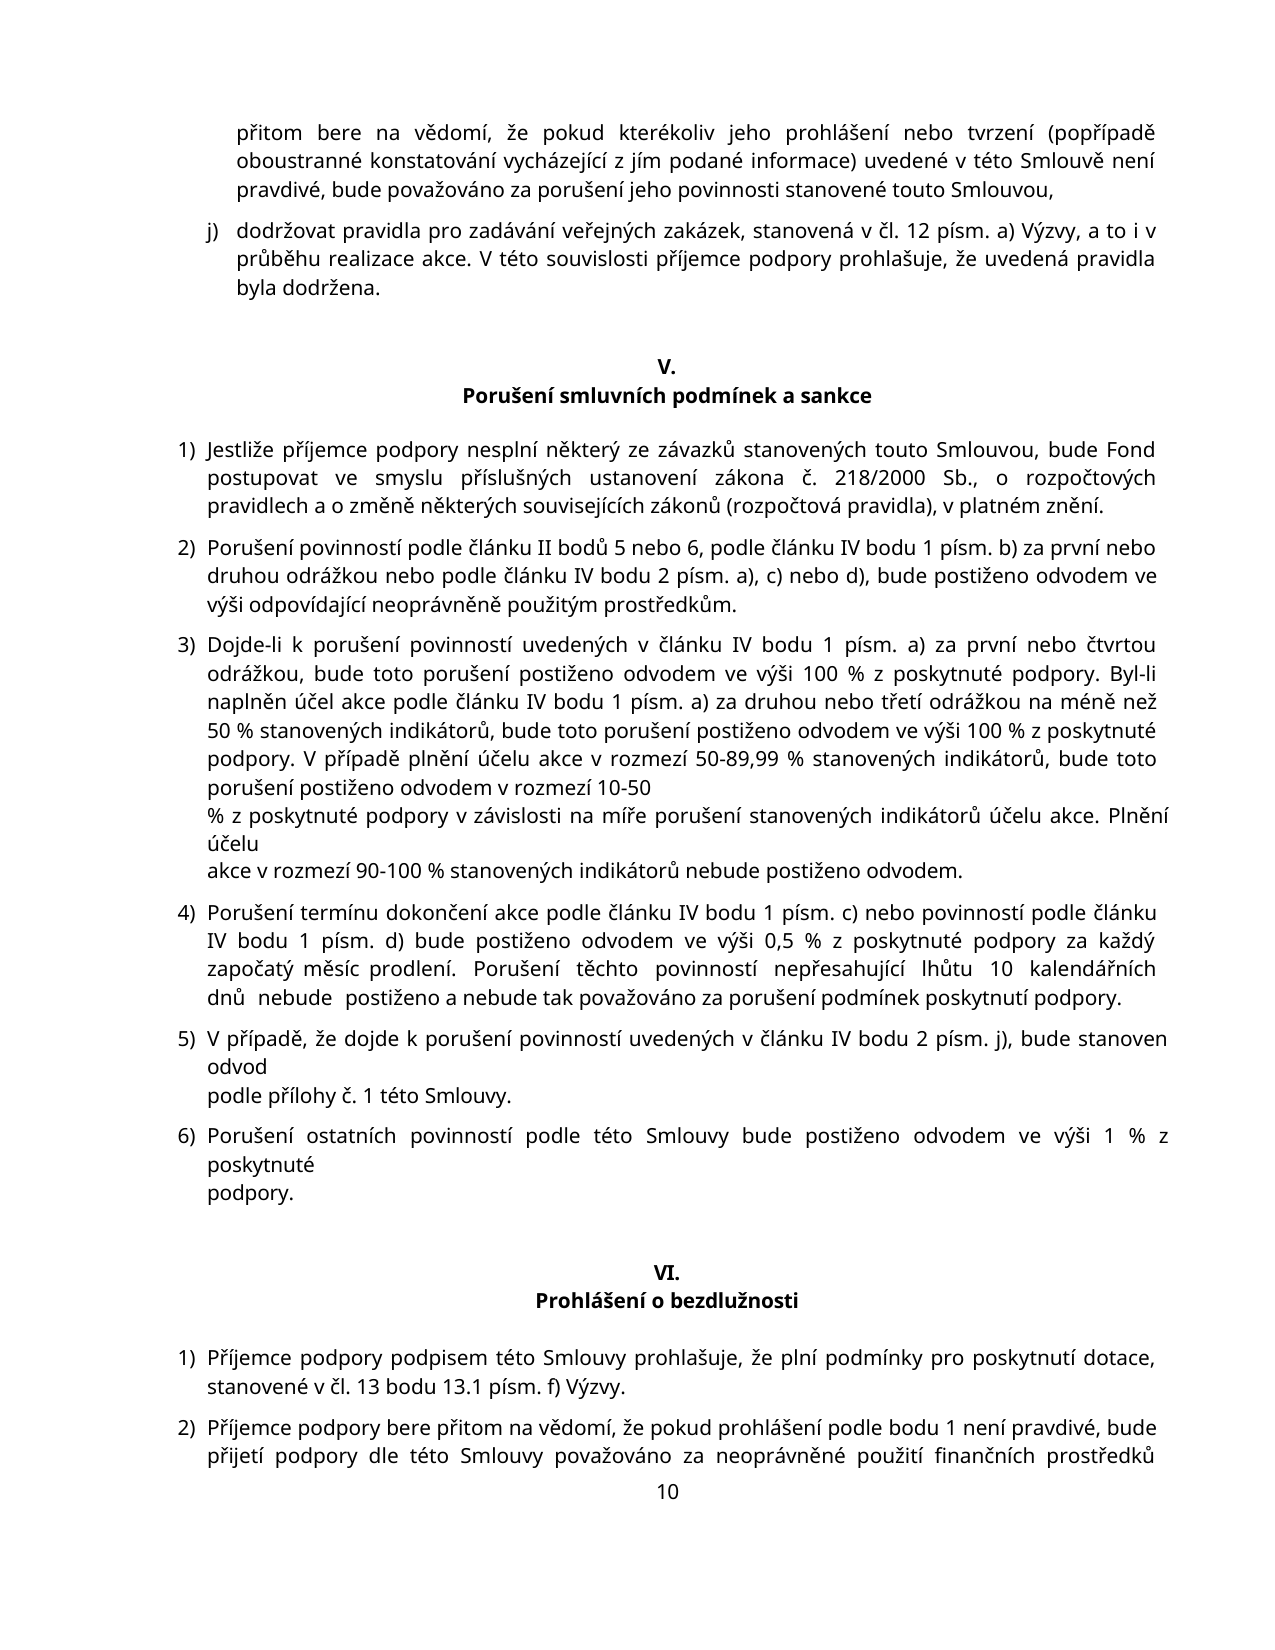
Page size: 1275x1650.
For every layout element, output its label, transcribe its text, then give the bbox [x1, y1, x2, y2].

list Jestliže příjemce podpory nesplní některý ze závazků stanovených touto Smlouvou, bude Fond postupovat ve smyslu příslušných ustanovení zákona č. 218/2000 Sb., o rozpočtových pravidlech a o změně některých souvisejících zákonů (rozpočtová pravidla), v platném znění. [177, 435, 1156, 520]
list Porušení termínu dokončení akce podle článku IV bodu 1 písm. c) nebo povinností podle článku IV bodu 1 písm. d) bude postiženo odvodem ve výši 0,5 % z poskytnuté podpory za každý započatý měsíc prodlení. Porušení těchto povinností nepřesahující lhůtu 10 kalendářních dnů nebude postiženo a nebude tak považováno za porušení podmínek poskytnutí podpory. [177, 898, 1157, 1011]
list V případě, že dojde k porušení povinností uvedených v článku IV bodu 2 písm. j), bude stanoven odvod [177, 1024, 1169, 1081]
text přitom bere na vědomí, že pokud kterékoliv jeho prohlášení nebo tvrzení (popřípadě oboustranné konstatování vycházející z jím podané informace) uvedené v této Smlouvě není pravdivé, bude považováno za porušení jeho povinnosti stanovené touto Smlouvou, [236, 118, 1156, 203]
text % z poskytnuté podpory v závislosti na míře porušení stanovených indikátorů účelu akce. Plnění účelu [207, 801, 1169, 857]
text podpory. [207, 1178, 1169, 1207]
subtitle VI. [276, 1258, 1058, 1287]
list Porušení povinností podle článku II bodů 5 nebo 6, podle článku IV bodu 1 písm. b) za první nebo druhou odrážkou nebo podle článku IV bodu 2 písm. a), c) nebo d), bude postiženo odvodem ve výši odpovídající neoprávněně použitým prostředkům. [177, 533, 1157, 618]
list Příjemce podpory podpisem této Smlouvy prohlašuje, že plní podmínky pro poskytnutí dotace, stanovené v čl. 13 bodu 13.1 písm. f) Výzvy. [177, 1343, 1156, 1400]
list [177, 1413, 1157, 1470]
list dodržovat pravidla pro zadávání veřejných zakázek, stanovená v čl. 12 písm. a) Výzvy, a to i v průběhu realizace akce. V této souvislosti příjemce podpory prohlašuje, že uvedená pravidla byla dodržena. [207, 216, 1157, 301]
subtitle Porušení smluvních podmínek a sankce [276, 381, 1058, 409]
list Dojde-li k porušení povinností uvedených v článku IV bodu 1 písm. a) za první nebo čtvrtou odrážkou, bude toto porušení postiženo odvodem ve výši 100 % z poskytnuté podpory. Byl-li naplněn účel akce podle článku IV bodu 1 písm. a) za druhou nebo třetí odrážkou na méně než 50 % stanovených indikátorů, bude toto porušení postiženo odvodem ve výši 100 % z poskytnuté podpory. V případě plnění účelu akce v rozmezí 50-89,99 % stanovených indikátorů, bude toto porušení postiženo odvodem v rozmezí 10-50 [177, 631, 1158, 801]
subtitle V. [276, 352, 1058, 381]
subtitle Prohlášení o bezdlužnosti [276, 1287, 1059, 1315]
text podle přílohy č. 1 této Smlouvy. [207, 1081, 1169, 1109]
list Porušení ostatních povinností podle této Smlouvy bude postiženo odvodem ve výši 1 % z poskytnuté [177, 1122, 1169, 1178]
text akce v rozmezí 90-100 % stanovených indikátorů nebude postiženo odvodem. [207, 857, 1169, 885]
